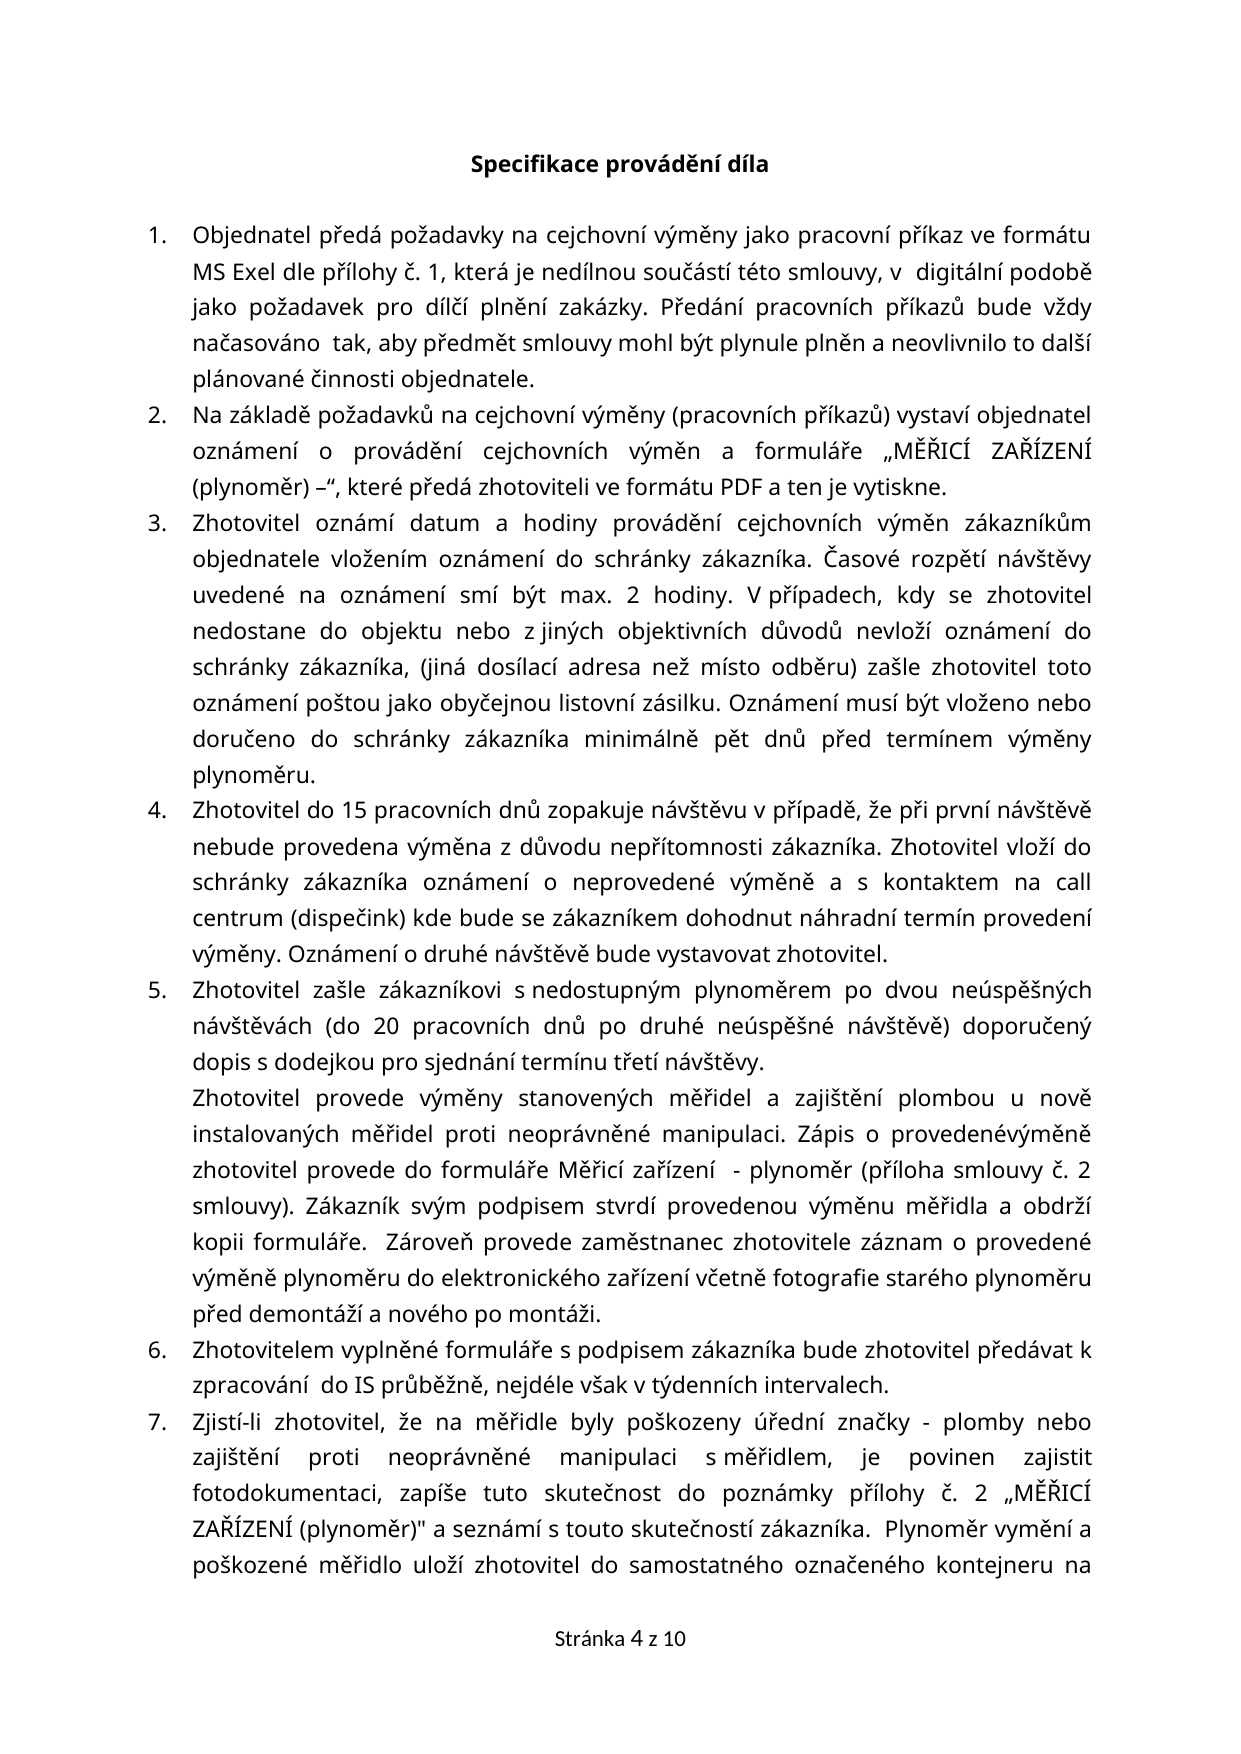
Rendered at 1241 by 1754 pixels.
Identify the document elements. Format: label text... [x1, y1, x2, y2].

list Na základě požadavků na cejchovní výměny (pracovních příkazů) vystaví objednatel oznámení o provádění cejchovních výměn a formuláře „MĚŘICÍ ZAŘÍZENÍ (plynoměr) –“, které předá zhotoviteli ve formátu PDF a ten je vytiskne. [148, 399, 1093, 502]
list Objednatel předá požadavky na cejchovní výměny jako pracovní příkaz ve formátu MS Exel dle přílohy č. 1, která je nedílnou součástí této smlouvy, v digitální podobě jako požadavek pro dílčí plnění zakázky. Předání pracovních příkazů bude vždy načasováno tak, aby předmět smlouvy mohl být plynule plněn a neovlivnilo to další plánované činnosti objednatele. [148, 219, 1093, 394]
list Zhotovitel do 15 pracovních dnů zopakuje návštěvu v případě, že při první návštěvě nebude provedena výměna z důvodu nepřítomnosti zákazníka. Zhotovitel vloží do schránky zákazníka oznámení o neprovedené výměně a s kontaktem na call centrum (dispečink) kde bude se zákazníkem dohodnut náhradní termín provedení výměny. Oznámení o druhé návštěvě bude vystavovat zhotovitel. [148, 794, 1093, 969]
text Zhotovitel provede výměny stanovených měřidel a zajištění plombou u nově instalovaných měřidel proti neoprávněné manipulaci. Zápis o provedenévýměně zhotovitel provede do formuláře Měřicí zařízení - plynoměr (příloha smlouvy č. 2 smlouvy). Zákazník svým podpisem stvrdí provedenou výměnu měřidla a obdrží kopii formuláře. Zároveň provede zaměstnanec zhotovitele záznam o provedené výměně plynoměru do elektronického zařízení včetně fotografie starého plynoměru před demontáží a nového po montáži. [192, 1082, 1093, 1329]
list Zhotovitel oznámí datum a hodiny provádění cejchovních výměn zákazníkům objednatele vložením oznámení do schránky zákazníka. Časové rozpětí návštěvy uvedené na oznámení smí být max. 2 hodiny. V případech, kdy se zhotovitel nedostane do objektu nebo z jiných objektivních důvodů nevloží oznámení do schránky zákazníka, (jiná dosílací adresa než místo odběru) zašle zhotovitel toto oznámení poštou jako obyčejnou listovní zásilku. Oznámení musí být vloženo nebo doručeno do schránky zákazníka minimálně pět dnů před termínem výměny plynoměru. [148, 507, 1093, 790]
text Specifikace provádění díla [148, 148, 1093, 179]
list Zhotovitel zašle zákazníkovi s nedostupným plynoměrem po dvou neúspěšných návštěvách (do 20 pracovních dnů po druhé neúspěšné návštěvě) doporučený dopis s dodejkou pro sjednání termínu třetí návštěvy. [148, 974, 1093, 1077]
list Zhotovitelem vyplněné formuláře s podpisem zákazníka bude zhotovitel předávat k zpracování do IS průběžně, nejdéle však v týdenních intervalech. [148, 1333, 1093, 1401]
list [148, 1405, 1093, 1580]
